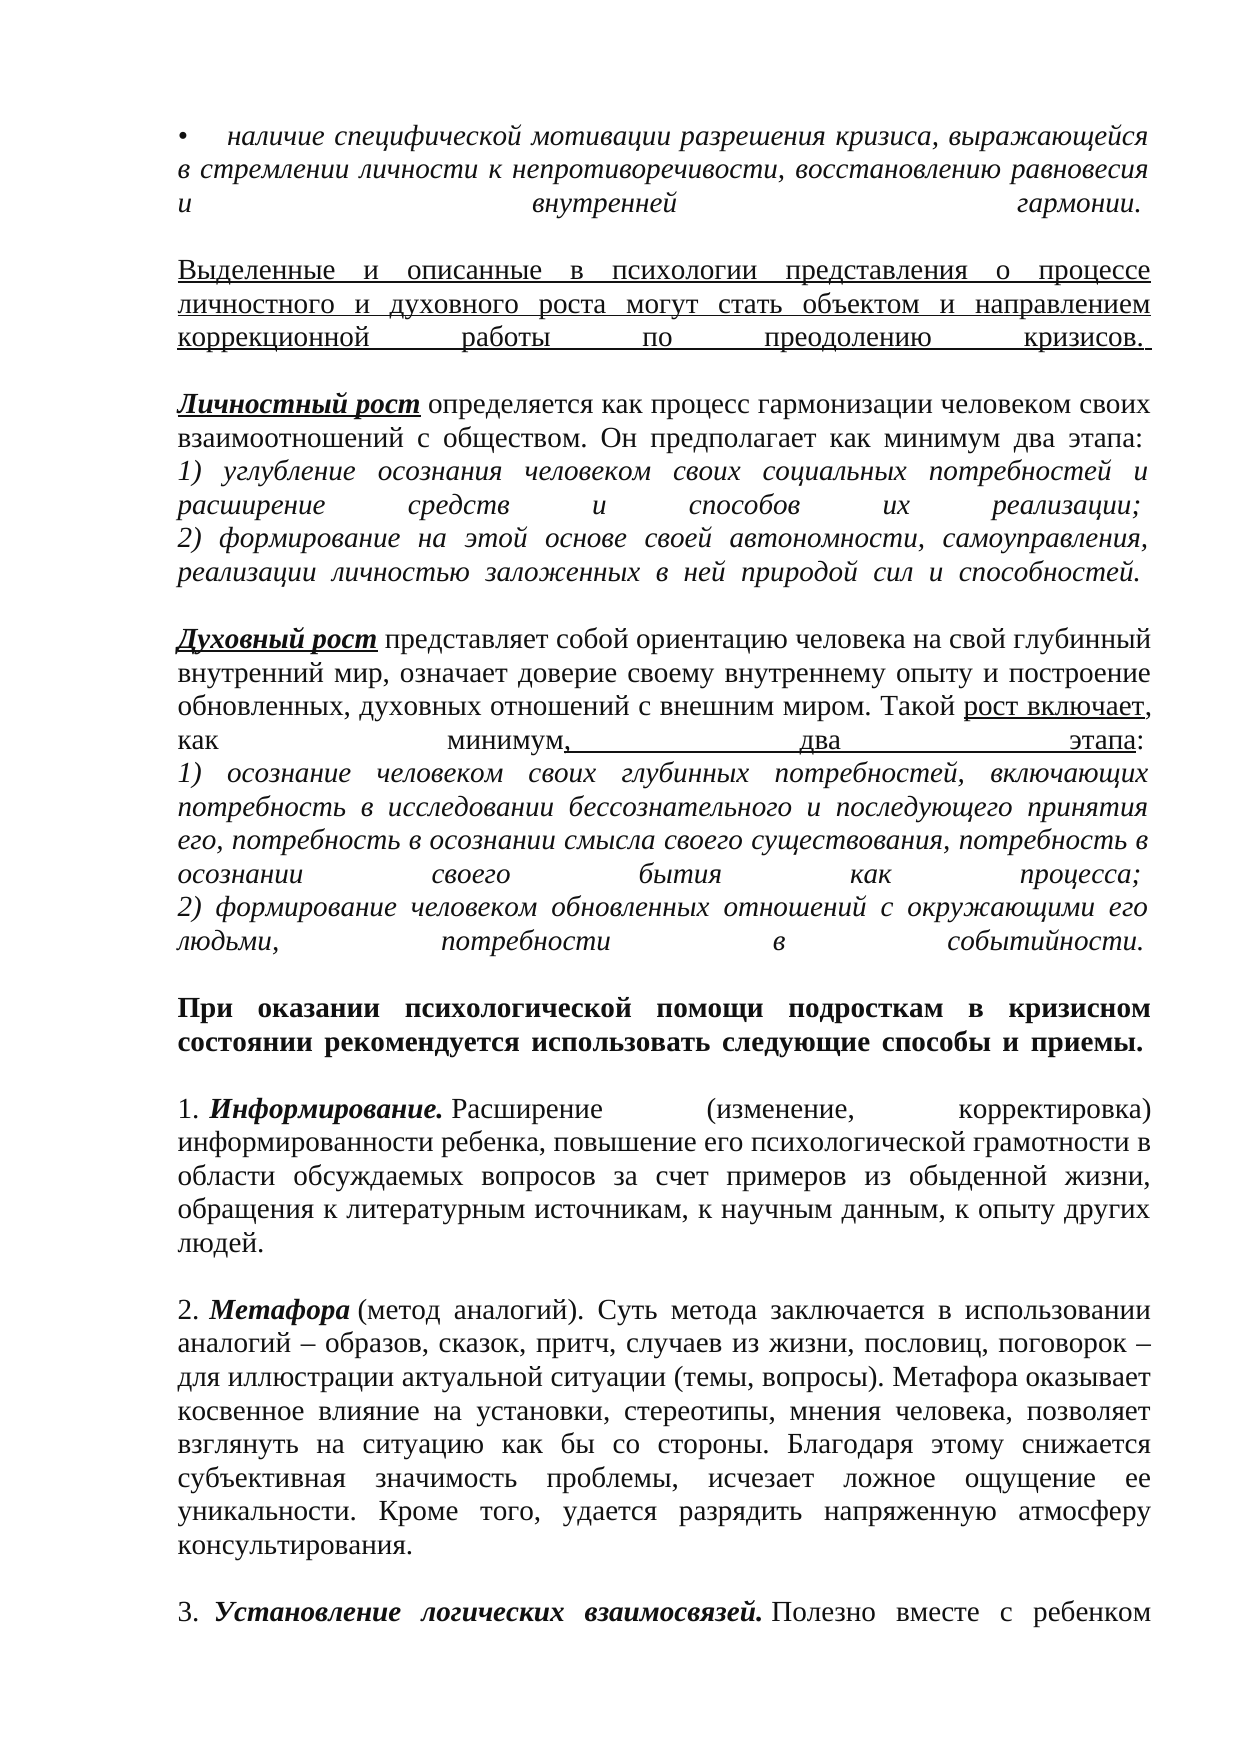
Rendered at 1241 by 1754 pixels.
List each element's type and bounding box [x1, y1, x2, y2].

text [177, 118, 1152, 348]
text [177, 349, 1152, 1627]
